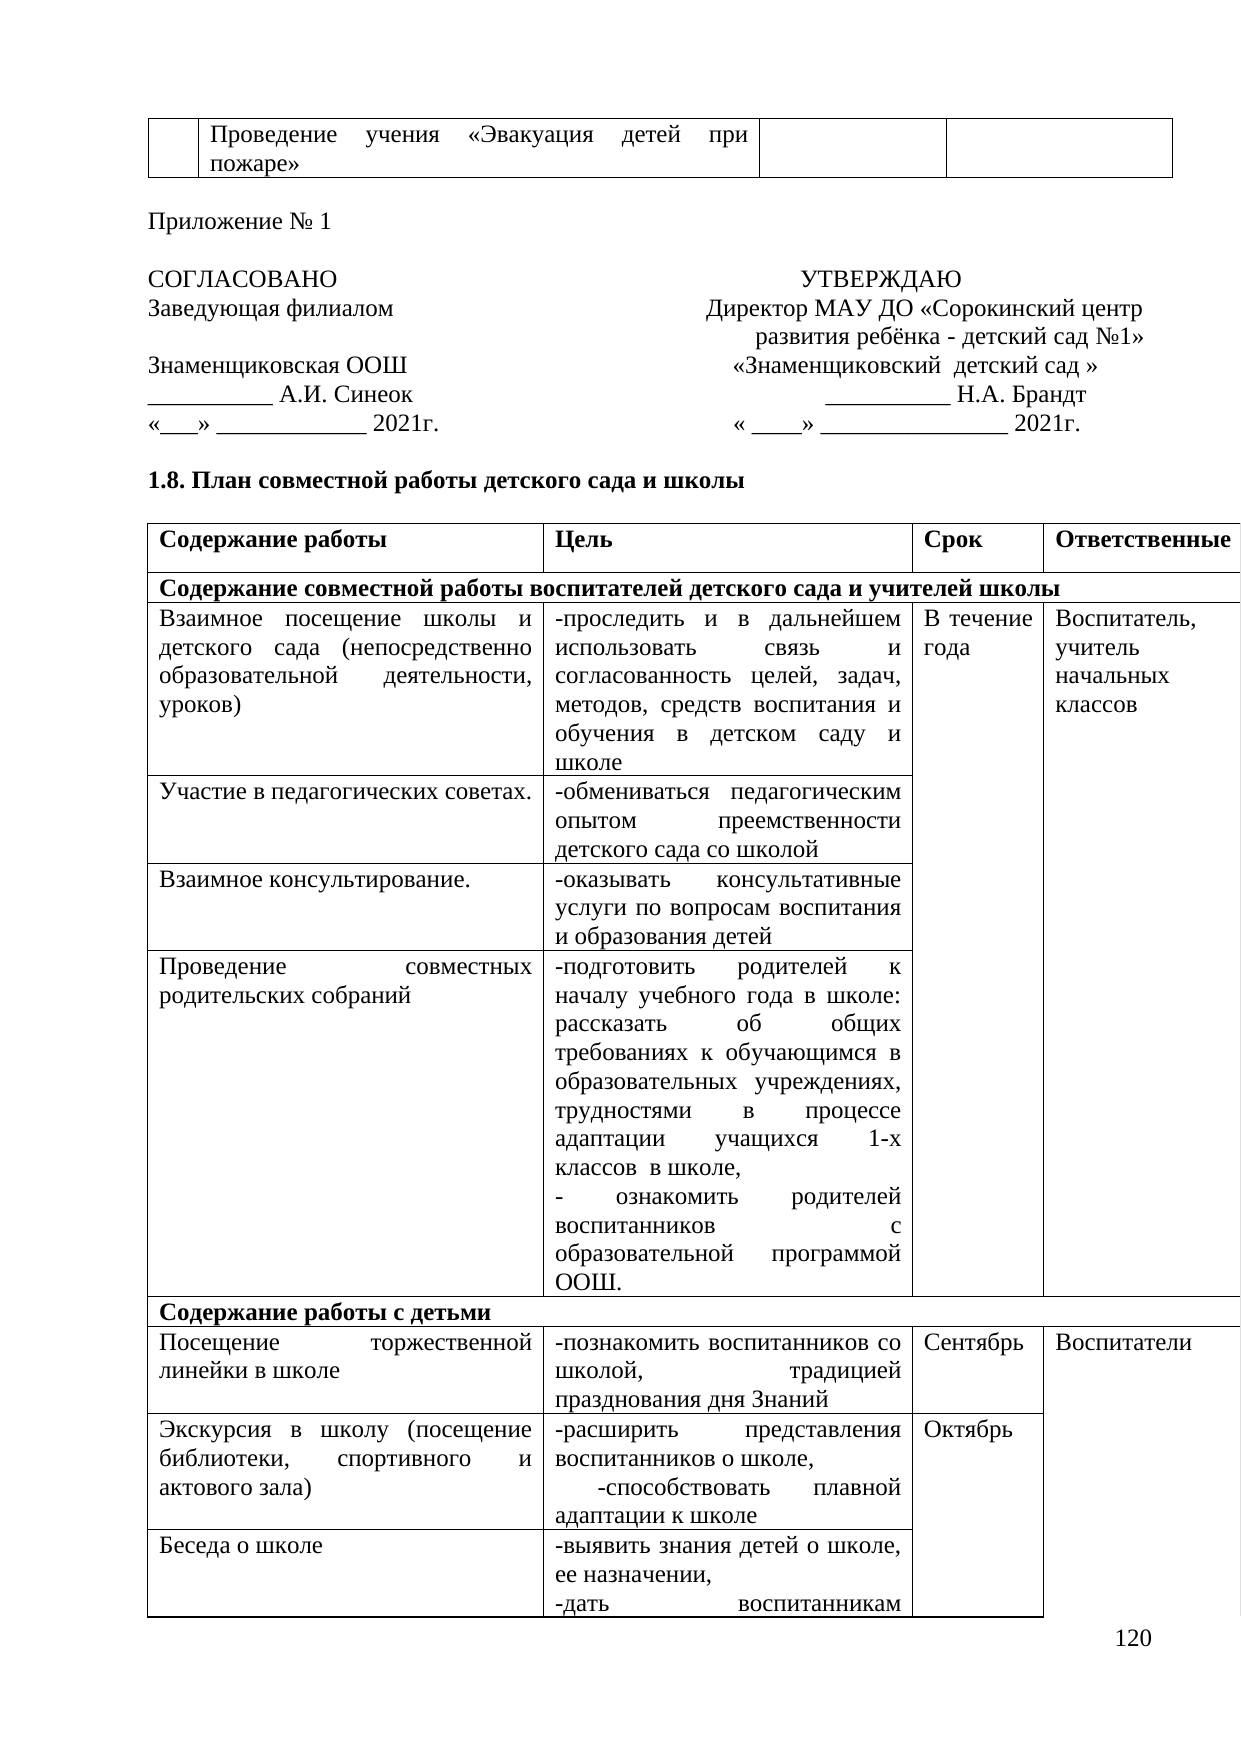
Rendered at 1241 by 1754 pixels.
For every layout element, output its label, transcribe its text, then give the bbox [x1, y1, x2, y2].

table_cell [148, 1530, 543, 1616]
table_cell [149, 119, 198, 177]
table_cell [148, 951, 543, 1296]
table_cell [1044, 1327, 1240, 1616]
text Приложение № 1 [148, 206, 1152, 235]
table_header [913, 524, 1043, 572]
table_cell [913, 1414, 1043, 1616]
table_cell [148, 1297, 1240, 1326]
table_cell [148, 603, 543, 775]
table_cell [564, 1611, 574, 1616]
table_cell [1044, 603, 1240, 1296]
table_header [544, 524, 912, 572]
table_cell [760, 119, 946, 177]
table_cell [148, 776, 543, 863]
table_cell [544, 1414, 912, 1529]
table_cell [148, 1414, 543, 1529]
text развития ребёнка - детский сад №1» Знаменщиковская ООШ «Знаменщиковский детский сад » [148, 321, 1152, 379]
text Заведующая филиалом Директор МАУ ДО «Сорокинский центр [148, 293, 1152, 321]
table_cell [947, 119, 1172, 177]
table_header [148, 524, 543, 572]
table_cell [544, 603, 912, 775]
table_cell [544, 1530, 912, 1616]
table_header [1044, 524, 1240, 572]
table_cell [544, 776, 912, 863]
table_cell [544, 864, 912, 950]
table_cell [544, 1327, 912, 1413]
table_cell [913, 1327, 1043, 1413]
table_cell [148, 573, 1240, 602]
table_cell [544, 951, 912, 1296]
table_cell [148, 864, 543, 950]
text __________ А.И. Синеок __________ Н.А. Брандт [148, 379, 1152, 408]
text СОГЛАСОВАНО УТВЕРЖДАЮ [148, 264, 1152, 293]
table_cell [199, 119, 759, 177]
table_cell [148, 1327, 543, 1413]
text «___» ____________ 2021г. « ____» _______________ 2021г. [148, 408, 1152, 436]
text 1.8. План совместной работы детского сада и школы [148, 465, 1152, 494]
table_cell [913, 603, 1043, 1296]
